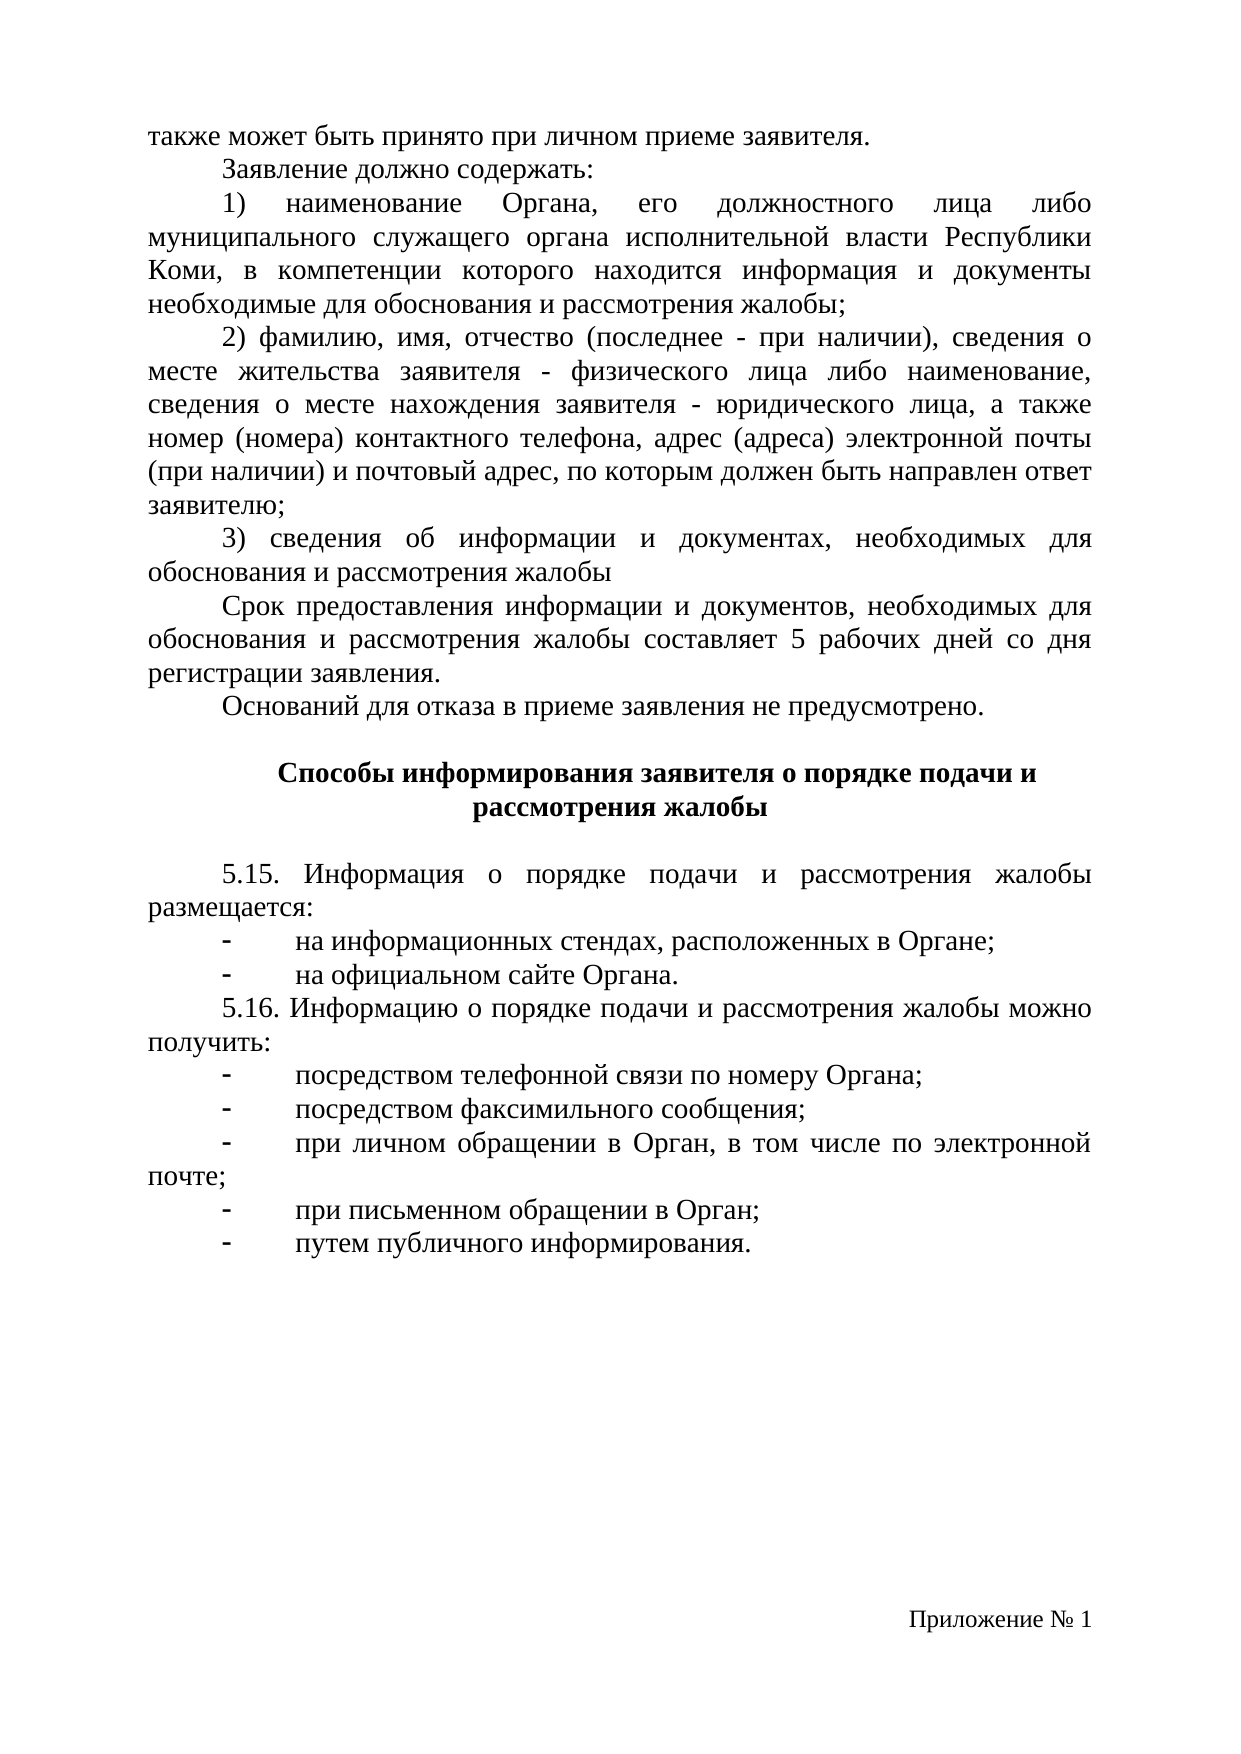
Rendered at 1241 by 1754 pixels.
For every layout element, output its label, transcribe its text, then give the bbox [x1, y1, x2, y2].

text Срок предоставления информации и документов, необходимых для обоснования и рассмотрения жалобы составляет 5 рабочих дней со дня регистрации заявления. [148, 588, 1092, 688]
text 5.15. Информация о порядке подачи и рассмотрения жалобы размещается: [148, 856, 1092, 923]
list на официальном сайте Органа. [148, 957, 1092, 990]
list посредством факсимильного сообщения; [148, 1091, 1092, 1125]
text 3) сведения об информации и документах, необходимых для обоснования и рассмотрения жалобы [148, 521, 1092, 588]
list при личном обращении в Орган, в том числе по электронной почте; [148, 1125, 1092, 1192]
list посредством телефонной связи по номеру Органа; [148, 1057, 1092, 1091]
text 2) фамилию, имя, отчество (последнее - при наличии), сведения о месте жительства заявителя - физического лица либо наименование, сведения о месте нахождения заявителя - юридического лица, а также номер (номера) контактного телефона, адрес (адреса) электронной почты (при наличии) и почтовый адрес, по которым должен быть направлен ответ заявителю; [148, 319, 1092, 521]
text Способы информирования заявителя о порядке подачи и рассмотрения жалобы [148, 755, 1092, 822]
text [148, 118, 1092, 152]
list на информационных стендах, расположенных в Органе; [148, 923, 1092, 957]
text Оснований для отказа в приеме заявления не предусмотрено. [148, 688, 1092, 722]
text 1) наименование Органа, его должностного лица либо муниципального служащего органа исполнительной власти Республики Коми, в компетенции которого находится информация и документы необходимые для обоснования и рассмотрения жалобы; [148, 185, 1092, 319]
text Заявление должно содержать: [148, 152, 1092, 185]
text Приложение № 1 [148, 1604, 1092, 1633]
list путем публичного информирования. [148, 1226, 1092, 1259]
text 5.16. Информацию о порядке подачи и рассмотрения жалобы можно получить: [148, 990, 1092, 1057]
list при письменном обращении в Орган; [148, 1192, 1092, 1226]
